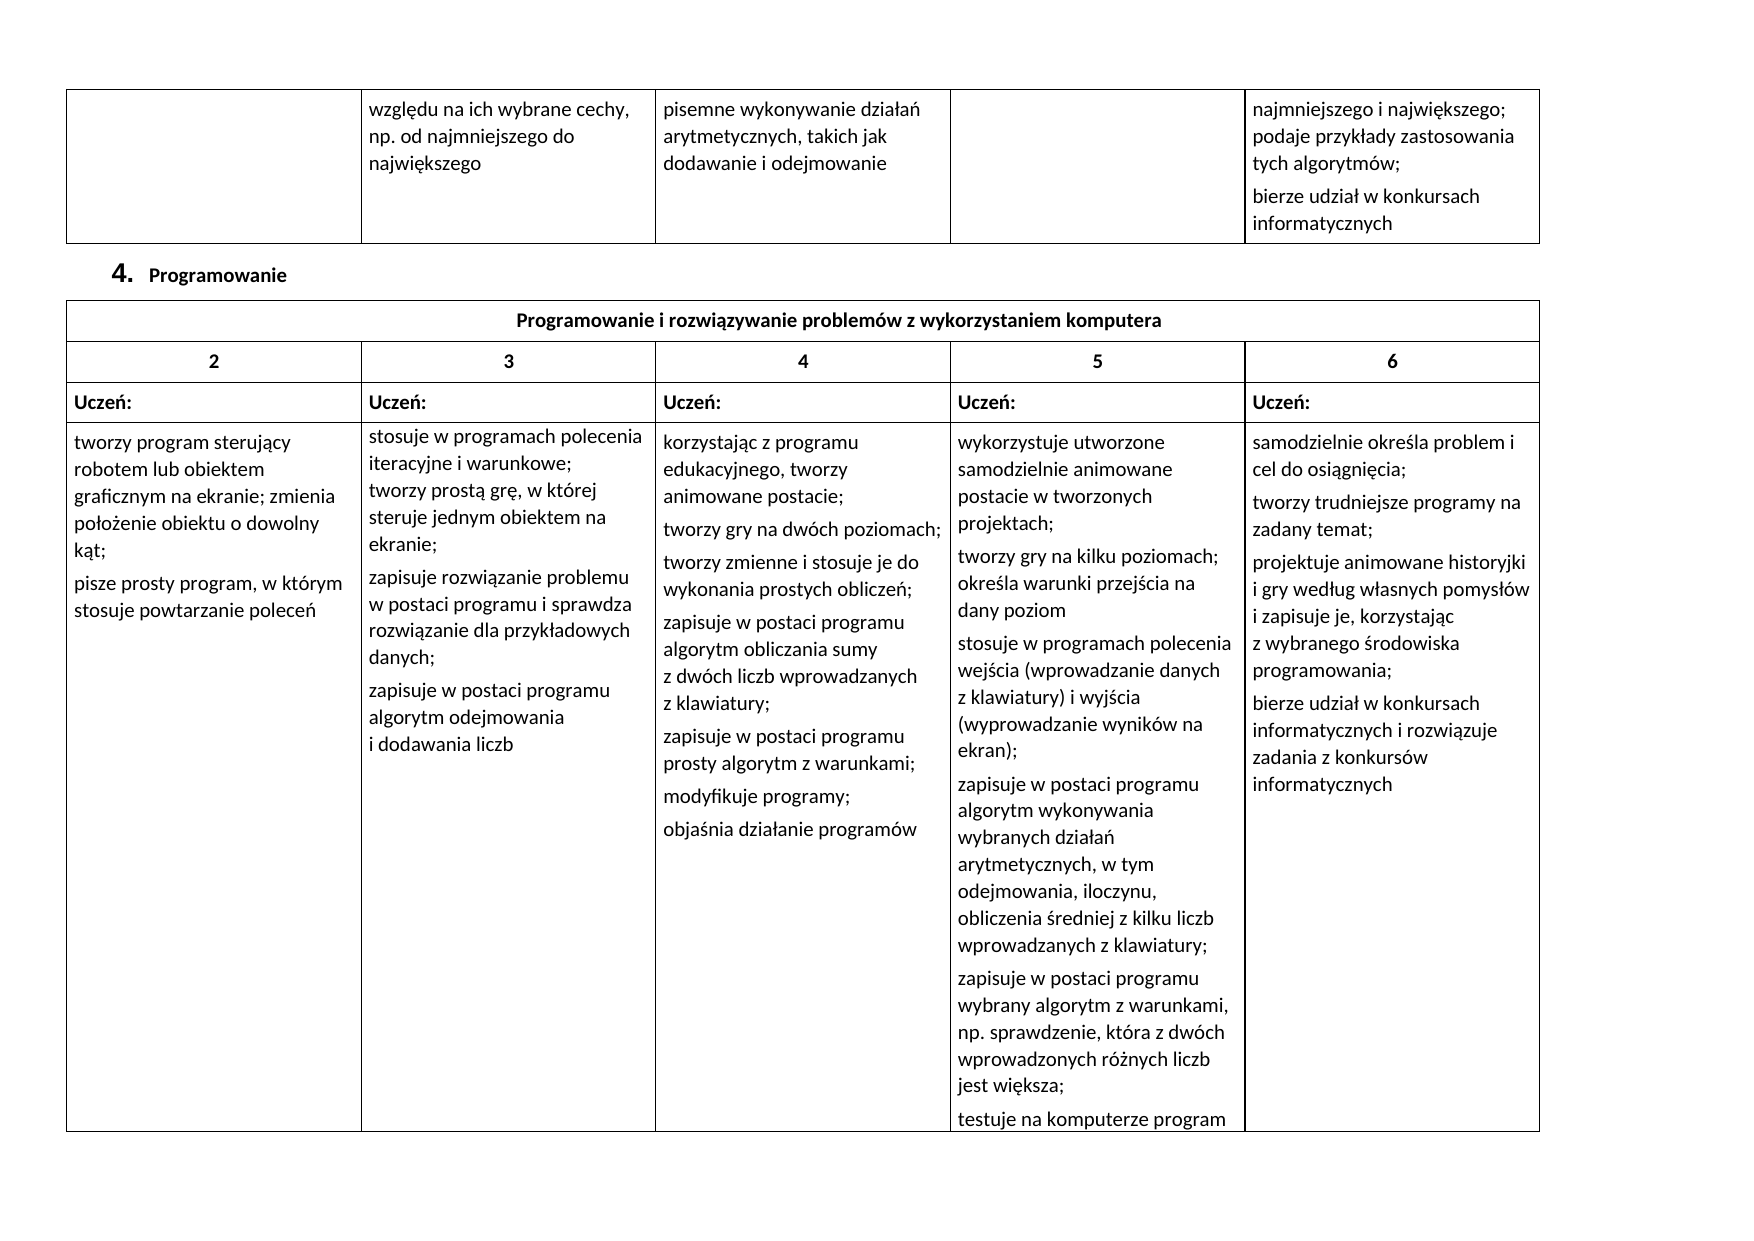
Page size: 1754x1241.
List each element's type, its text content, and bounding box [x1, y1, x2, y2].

table_cell Uczeń: [656, 383, 950, 422]
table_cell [951, 90, 1244, 243]
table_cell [951, 423, 1244, 1131]
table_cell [362, 90, 655, 243]
table_cell 2 [67, 342, 361, 382]
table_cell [656, 423, 950, 1131]
table_cell Uczeń: [951, 383, 1244, 422]
subtitle Programowanie [111, 257, 1680, 288]
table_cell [1246, 423, 1539, 1131]
table_cell 5 [951, 342, 1244, 382]
table_cell 4 [656, 342, 950, 382]
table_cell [656, 90, 950, 243]
table_cell Uczeń: [1246, 383, 1539, 422]
table_cell Uczeń: [362, 383, 655, 422]
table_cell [1246, 90, 1539, 243]
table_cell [67, 90, 361, 243]
table_header Programowanie i rozwiązywanie problemów z wykorzystaniem komputera [67, 301, 1539, 341]
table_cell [362, 423, 655, 1131]
table_cell 3 [362, 342, 655, 382]
table_cell Uczeń: [67, 383, 361, 422]
table_cell 6 [1246, 342, 1539, 382]
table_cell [67, 423, 361, 1131]
